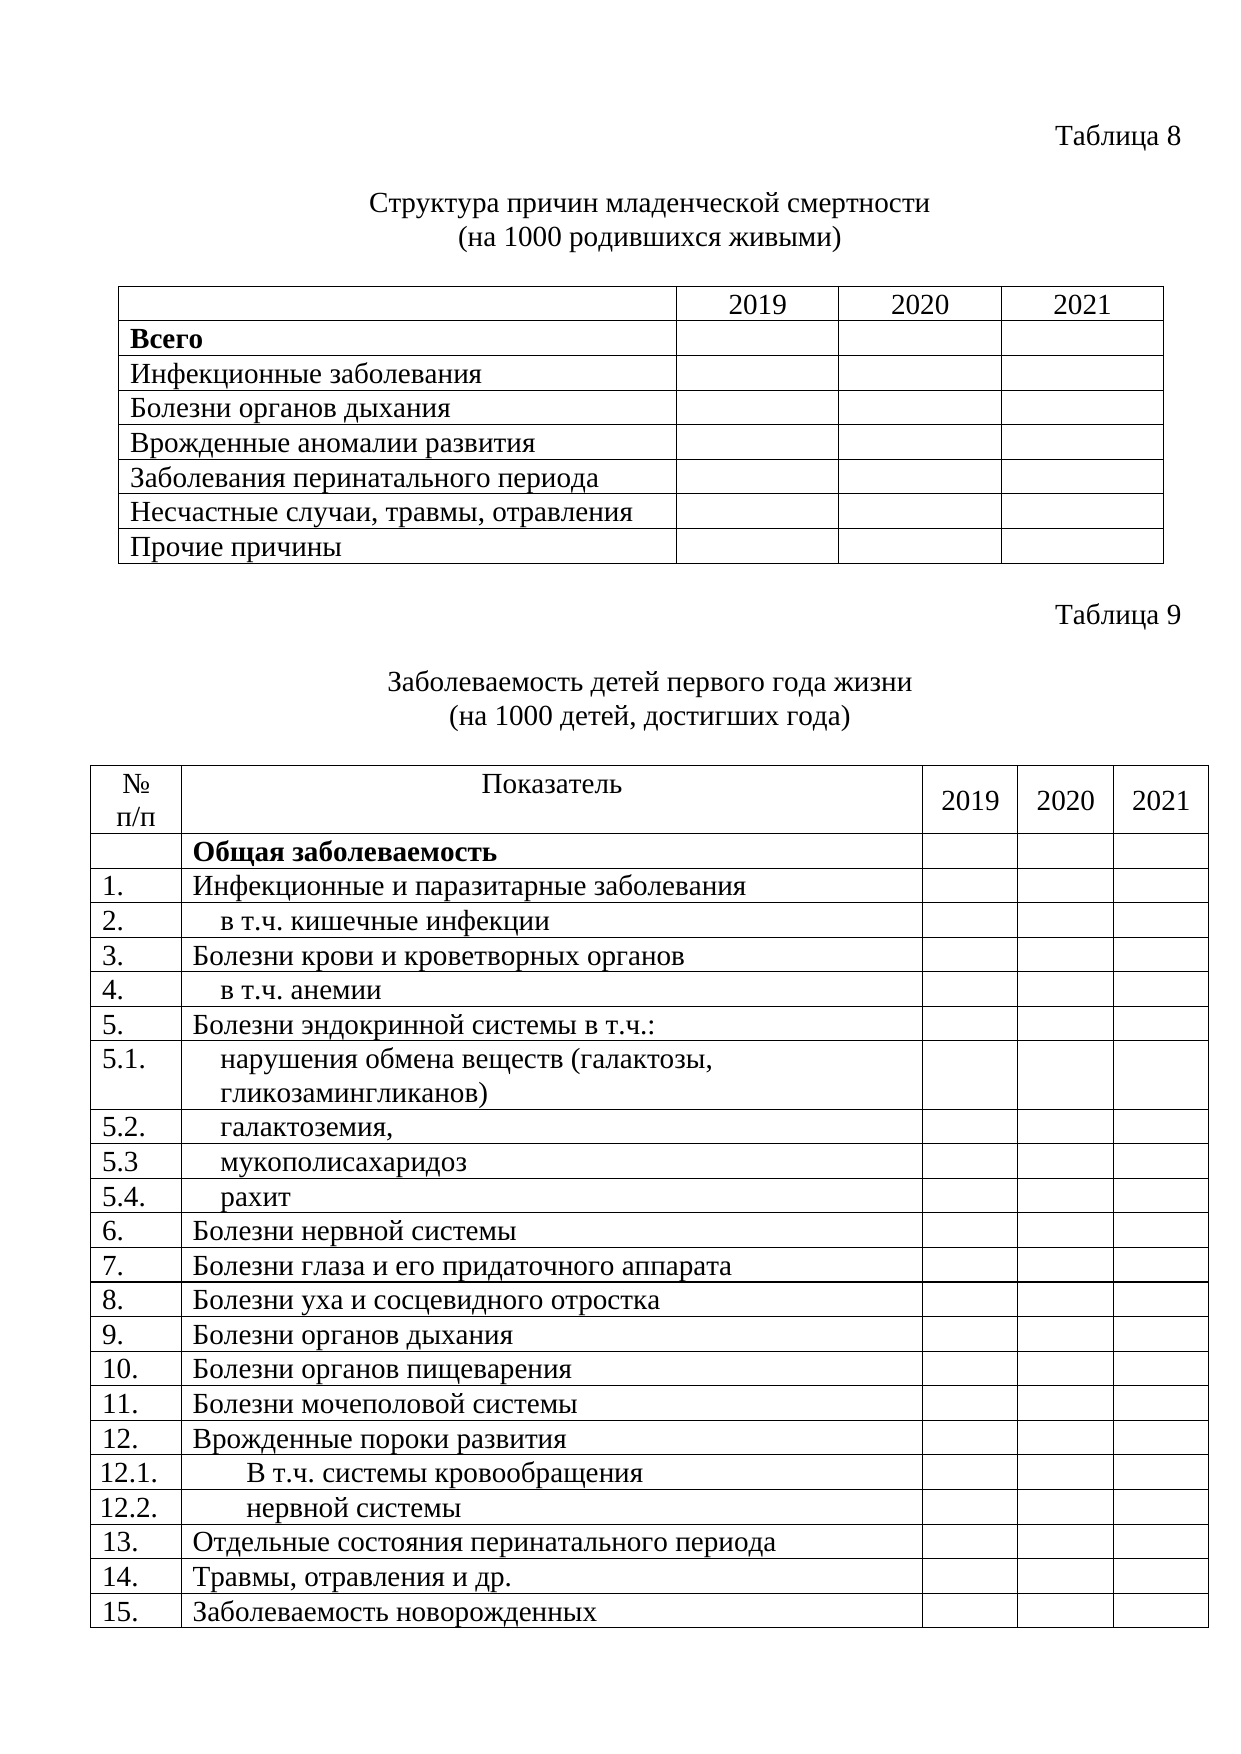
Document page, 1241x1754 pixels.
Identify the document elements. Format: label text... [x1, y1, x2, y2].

text Структура причин младенческой смертности (на 1000 родившихся живыми) [118, 185, 1181, 252]
table_cell [1018, 1386, 1113, 1420]
table_cell [839, 529, 1001, 562]
table_cell 8. [91, 1283, 181, 1316]
table_cell [1018, 938, 1113, 971]
table_cell [923, 1455, 1017, 1489]
table_cell [677, 356, 838, 389]
table_header № п/п [91, 766, 181, 833]
table_cell [1018, 1283, 1113, 1316]
table_cell [1114, 834, 1208, 867]
table_cell [923, 1283, 1017, 1316]
table_cell [839, 460, 1001, 493]
table_cell [1018, 903, 1113, 937]
table_cell мукополисахаридоз [182, 1144, 922, 1178]
table_cell Инфекционные и паразитарные заболевания [182, 869, 922, 902]
table_cell [677, 529, 838, 562]
table_cell 14. [91, 1559, 181, 1593]
table_cell 11. [91, 1386, 181, 1420]
table_cell [1114, 1490, 1208, 1523]
table_cell Заболевания перинатального периода [119, 460, 676, 493]
table_cell Инфекционные заболевания [119, 356, 676, 389]
table_cell 10. [91, 1352, 181, 1385]
table_cell [1018, 1041, 1113, 1108]
table_cell [839, 356, 1001, 389]
table_header 2019 [923, 766, 1017, 833]
table_cell В т.ч. системы кровообращения [182, 1455, 922, 1489]
table_cell [1018, 1144, 1113, 1178]
table_cell 12. [91, 1421, 181, 1454]
table_cell [923, 1317, 1017, 1351]
table_cell Заболеваемость новорожденных [182, 1594, 922, 1627]
table_cell [923, 972, 1017, 1006]
table_cell Прочие причины [119, 529, 676, 562]
table_cell Болезни органов дыхания [182, 1317, 922, 1351]
table_cell Врожденные пороки развития [182, 1421, 922, 1454]
table_cell Врожденные аномалии развития [119, 425, 676, 459]
table_cell [1114, 1594, 1208, 1627]
table_cell [1002, 391, 1163, 424]
table_cell [1018, 1421, 1113, 1454]
table_cell [1114, 972, 1208, 1006]
table_cell 6. [91, 1213, 181, 1247]
table_cell Болезни глаза и его придаточного аппарата [182, 1248, 922, 1281]
table_cell Болезни органов дыхания [119, 391, 676, 424]
table_cell [1114, 1455, 1208, 1489]
table_cell [1018, 1110, 1113, 1143]
table_cell [1018, 1594, 1113, 1627]
table_cell [923, 869, 1017, 902]
table_cell 5. [91, 1007, 181, 1040]
table_cell Болезни органов пищеварения [182, 1352, 922, 1385]
table_cell в т.ч. кишечные инфекции [182, 903, 922, 937]
table_cell [1114, 1110, 1208, 1143]
table_cell Общая заболеваемость [182, 834, 922, 867]
table_cell [1018, 1525, 1113, 1558]
table_header Показатель [182, 766, 922, 833]
table_cell [1114, 938, 1208, 971]
table_cell [1114, 1041, 1208, 1108]
table_cell 9. [91, 1317, 181, 1351]
table_cell [1018, 1179, 1113, 1212]
table_cell [1018, 869, 1113, 902]
table_cell [1018, 972, 1113, 1006]
table_cell [1114, 869, 1208, 902]
table_cell [1114, 1421, 1208, 1454]
table_header [119, 287, 676, 320]
table_cell [923, 1041, 1017, 1108]
table_header 2021 [1114, 766, 1208, 833]
table_cell 4. [91, 972, 181, 1006]
table_cell [923, 1144, 1017, 1178]
table_header 2021 [1002, 287, 1163, 320]
table_cell [677, 391, 838, 424]
table_cell [839, 321, 1001, 355]
table_cell [1114, 1213, 1208, 1247]
table_cell [923, 1386, 1017, 1420]
table_cell [923, 1179, 1017, 1212]
table_cell [1018, 1213, 1113, 1247]
table_cell Болезни уха и сосцевидного отростка [182, 1283, 922, 1316]
table_cell [1114, 1386, 1208, 1420]
table_cell Болезни нервной системы [182, 1213, 922, 1247]
table_cell галактоземия, [182, 1110, 922, 1143]
table_cell [1114, 1144, 1208, 1178]
table_cell 15. [91, 1594, 181, 1627]
table_cell [1114, 903, 1208, 937]
table_cell [923, 1110, 1017, 1143]
table_cell [923, 1490, 1017, 1523]
table_cell [91, 834, 181, 867]
table_cell [923, 1594, 1017, 1627]
table_cell [1018, 1317, 1113, 1351]
table_cell [1114, 1179, 1208, 1212]
table_cell 1. [91, 869, 181, 902]
table_cell 7. [91, 1248, 181, 1281]
text Таблица 9 [118, 597, 1181, 631]
table_cell 5.1. [91, 1041, 181, 1108]
table_cell Травмы, отравления и др. [182, 1559, 922, 1593]
table_cell Всего [119, 321, 676, 355]
table_cell [923, 938, 1017, 971]
table_cell [839, 391, 1001, 424]
table_cell [923, 1248, 1017, 1281]
table_cell 3. [91, 938, 181, 971]
table_cell [1018, 1559, 1113, 1593]
table_cell [839, 494, 1001, 528]
table_cell [1114, 1317, 1208, 1351]
table_header 2020 [839, 287, 1001, 320]
table_cell 13. [91, 1525, 181, 1558]
table_cell [1114, 1352, 1208, 1385]
table_cell 2. [91, 903, 181, 937]
table_cell [1018, 834, 1113, 867]
table_cell [923, 903, 1017, 937]
table_cell Несчастные случаи, травмы, отравления [119, 494, 676, 528]
table_cell 12.2. [91, 1490, 181, 1523]
table_header 2019 [677, 287, 838, 320]
table_cell [923, 1352, 1017, 1385]
text Заболеваемость детей первого года жизни (на 1000 детей, достигших года) [118, 664, 1181, 731]
table_cell [1018, 1455, 1113, 1489]
table_cell [923, 1525, 1017, 1558]
table_header 2020 [1018, 766, 1113, 833]
table_cell 5.2. [91, 1110, 181, 1143]
table_cell [923, 834, 1017, 867]
table_cell [839, 425, 1001, 459]
table_cell [923, 1007, 1017, 1040]
table_cell [1114, 1007, 1208, 1040]
table_cell [1114, 1525, 1208, 1558]
table_cell [1018, 1352, 1113, 1385]
table_cell [1018, 1248, 1113, 1281]
table_cell [1002, 494, 1163, 528]
table_cell [1114, 1283, 1208, 1316]
table_cell [1114, 1559, 1208, 1593]
table_cell Болезни эндокринной системы в т.ч.: [182, 1007, 922, 1040]
table_cell [923, 1213, 1017, 1247]
table_cell [1018, 1490, 1113, 1523]
table_cell 12.1. [91, 1455, 181, 1489]
table_cell 5.3 [91, 1144, 181, 1178]
table_cell нарушения обмена веществ (галактозы, гликозамингликанов) [182, 1041, 922, 1108]
table_cell [1002, 460, 1163, 493]
table_cell [677, 425, 838, 459]
table_cell [677, 460, 838, 493]
text Таблица 8 [118, 118, 1181, 152]
table_cell [1002, 321, 1163, 355]
table_cell в т.ч. анемии [182, 972, 922, 1006]
table_cell 5.4. [91, 1179, 181, 1212]
table_cell [1002, 425, 1163, 459]
table_cell Болезни крови и кроветворных органов [182, 938, 922, 971]
table_cell рахит [182, 1179, 922, 1212]
table_cell Болезни мочеполовой системы [182, 1386, 922, 1420]
table_cell [1018, 1007, 1113, 1040]
table_cell [923, 1559, 1017, 1593]
table_cell [677, 321, 838, 355]
table_cell Отдельные состояния перинатального периода [182, 1525, 922, 1558]
table_cell нервной системы [182, 1490, 922, 1523]
table_cell [1002, 356, 1163, 389]
table_cell [677, 494, 838, 528]
table_cell [1002, 529, 1163, 562]
table_cell [1114, 1248, 1208, 1281]
table_cell [923, 1421, 1017, 1454]
